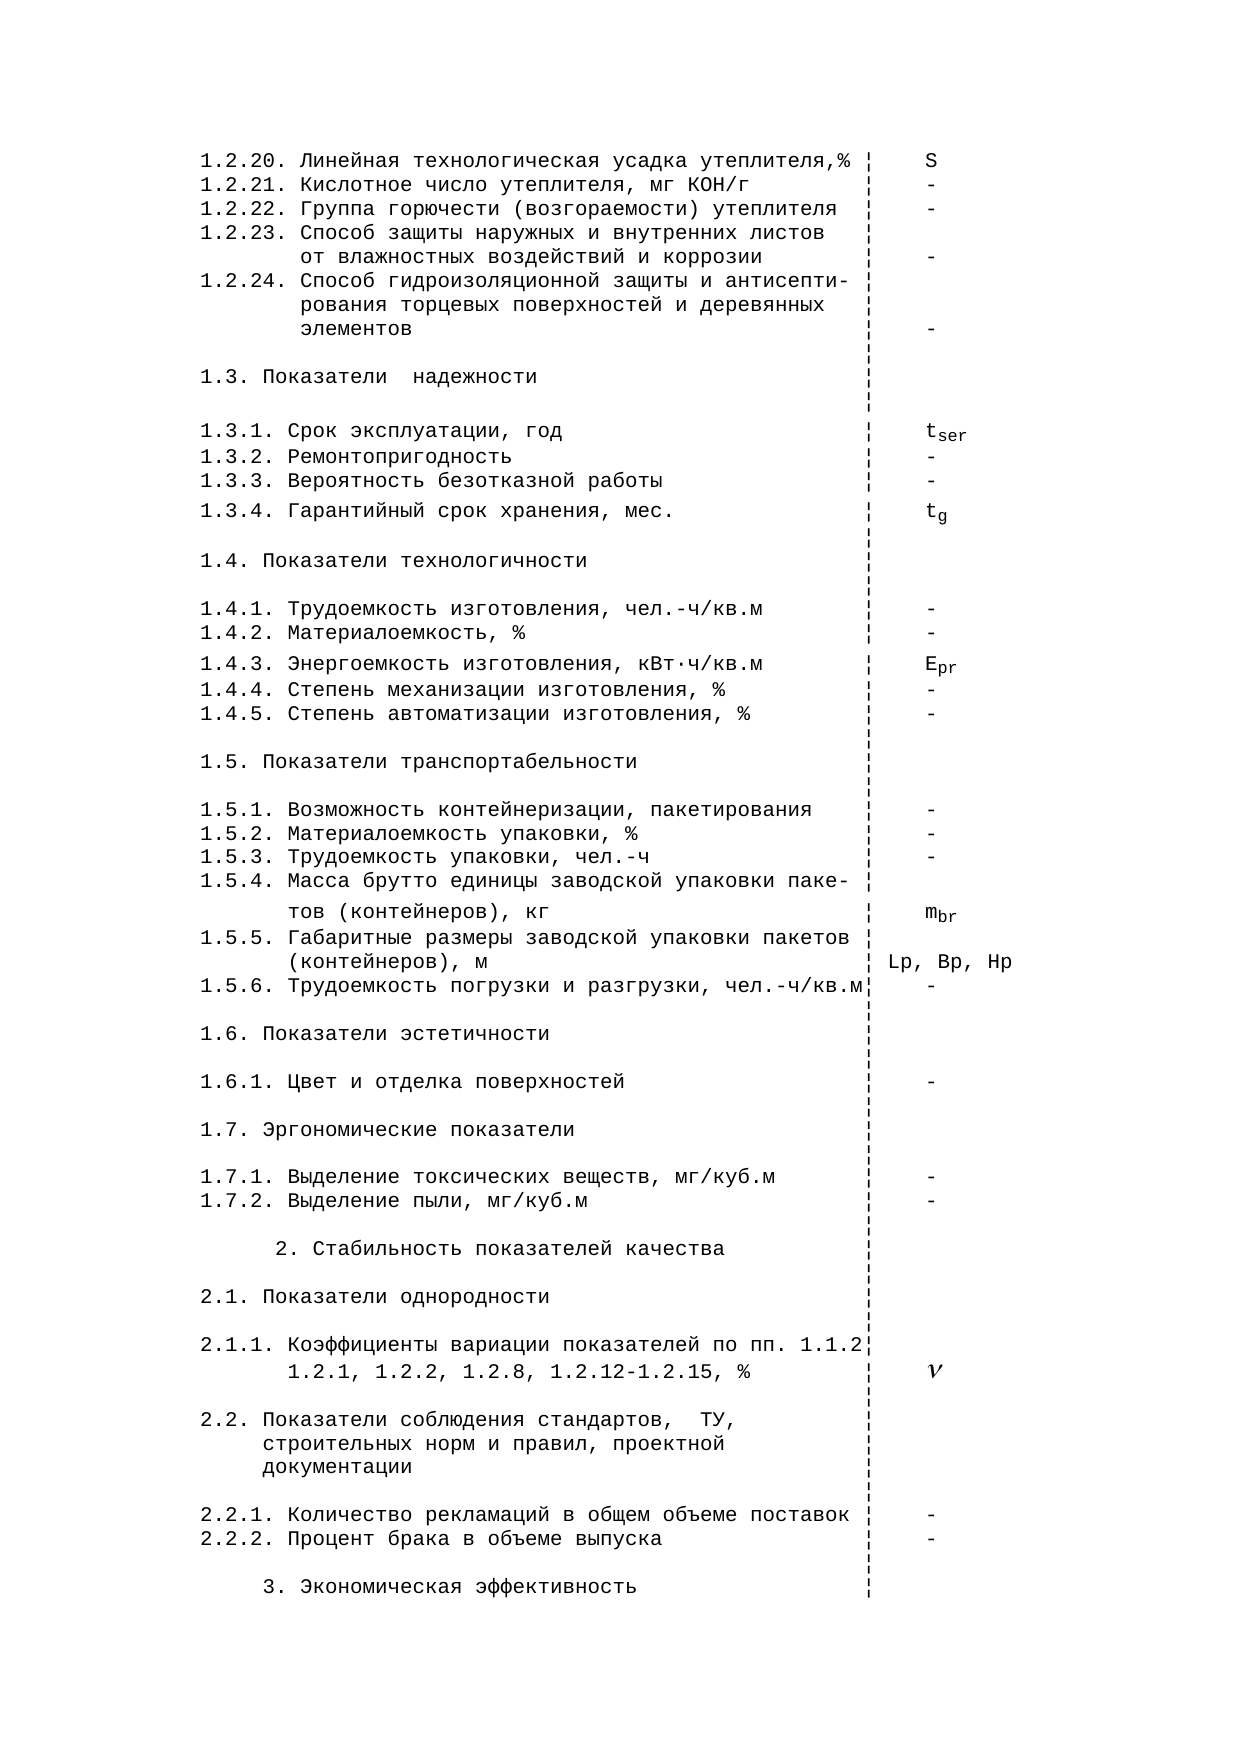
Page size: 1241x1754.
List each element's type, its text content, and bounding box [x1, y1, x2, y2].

text 1.6.1. Цвет и отделка поверхностей ¦ - [187, 1071, 1053, 1094]
text 1.5.6. Трудоемкость погрузки и разгрузки, чел.-ч/кв.м¦ - [187, 975, 1053, 999]
text ¦ [187, 574, 1053, 598]
text 1.2.21. Кислотное число утеплителя, мг КОН/г ¦ - [187, 174, 1053, 198]
text ¦ [187, 342, 1053, 366]
text ¦ [187, 1214, 1053, 1238]
text 1.4.5. Степень автоматизации изготовления, % ¦ - [187, 703, 1053, 727]
text 2.1. Показатели однородности ¦ [187, 1286, 1053, 1310]
text 1.2.24. Способ гидроизоляционной защиты и антисепти- ¦ [187, 270, 1053, 294]
text строительных норм и правил, проектной ¦ [187, 1432, 1053, 1456]
text 1.7. Эргономические показатели ¦ [187, 1118, 1053, 1142]
text 2.1.1. Коэффициенты вариации показателей по пп. 1.1.2¦ [187, 1334, 1053, 1358]
text 1.5.5. Габаритные размеры заводской упаковки пакетов ¦ [187, 927, 1053, 951]
text 1.4.4. Степень механизации изготовления, % ¦ - [187, 679, 1053, 703]
text 1.3.3. Вероятность безотказной работы ¦ - [187, 470, 1053, 494]
text 1.2.23. Способ защиты наружных и внутренних листов ¦ [187, 222, 1053, 246]
text рования торцевых поверхностей и деревянных ¦ [187, 294, 1053, 318]
text ¦ [187, 1480, 1053, 1504]
text 2.2.1. Количество рекламаций в общем объеме поставок ¦ - [187, 1504, 1053, 1528]
text элементов ¦ - [187, 318, 1053, 342]
text 1.5.1. Возможность контейнеризации, пакетирования ¦ - [187, 798, 1053, 822]
text 1.2.20. Линейная технологическая усадка утеплителя,% ¦ S [187, 150, 1053, 174]
text ¦ [187, 389, 1053, 413]
text ¦ [187, 526, 1053, 550]
text 1.4. Показатели технологичности ¦ [187, 550, 1053, 574]
text ¦ [187, 727, 1053, 751]
text тов (контейнеров), кг ¦ mbr [187, 894, 1053, 927]
text 1.6. Показатели эстетичности ¦ [187, 1023, 1053, 1047]
text ¦ [187, 774, 1053, 798]
text ¦ [187, 1262, 1053, 1286]
text 1.5. Показатели транспортабельности ¦ [187, 751, 1053, 774]
text ¦ [187, 1047, 1053, 1071]
text 1.4.1. Трудоемкость изготовления, чел.-ч/кв.м ¦ - [187, 598, 1053, 622]
text 2.2.2. Процент брака в объеме выпуска ¦ - [187, 1528, 1053, 1552]
text (контейнеров), м ¦ Lp, Bp, Hp [187, 951, 1053, 975]
text 2. Стабильность показателей качества ¦ [187, 1238, 1053, 1262]
text 1.7.2. Выделение пыли, мг/куб.м ¦ - [187, 1190, 1053, 1214]
text 1.5.4. Масса брутто единицы заводской упаковки паке- ¦ [187, 870, 1053, 894]
text 1.4.2. Материалоемкость, % ¦ - [187, 622, 1053, 646]
text документации ¦ [187, 1456, 1053, 1480]
text ¦ [187, 1384, 1053, 1408]
text ¦ [187, 1310, 1053, 1334]
text 3. Экономическая эффективность ¦ [187, 1576, 1053, 1600]
text ¦ [187, 1094, 1053, 1118]
text 1.4.3. Энергоемкость изготовления, кВт·ч/кв.м ¦ Ерr [187, 646, 1053, 679]
text 1.3.2. Ремонтопригодность ¦ - [187, 446, 1053, 470]
text ¦ [187, 1142, 1053, 1166]
text 1.3.1. Срок эксплуатации, год ¦ tser [187, 413, 1053, 446]
text 1.3. Показатели надежности ¦ [187, 366, 1053, 389]
text 1.5.2. Материалоемкость упаковки, % ¦ - [187, 822, 1053, 846]
text 1.2.22. Группа горючести (возгораемости) утеплителя ¦ - [187, 198, 1053, 222]
text ¦ [187, 999, 1053, 1023]
text 1.3.4. Гарантийный срок хранения, мес. ¦ tg [187, 494, 1053, 526]
text 1.2.1, 1.2.2, 1.2.8, 1.2.12-1.2.15, % ¦ [187, 1358, 1053, 1384]
text от влажностных воздействий и коррозии ¦ - [187, 246, 1053, 270]
text ¦ [187, 1552, 1053, 1576]
text 1.7.1. Выделение токсических веществ, мг/куб.м ¦ - [187, 1166, 1053, 1190]
text 2.2. Показатели соблюдения стандартов, ТУ, ¦ [187, 1408, 1053, 1432]
text 1.5.3. Трудоемкость упаковки, чел.-ч ¦ - [187, 846, 1053, 870]
